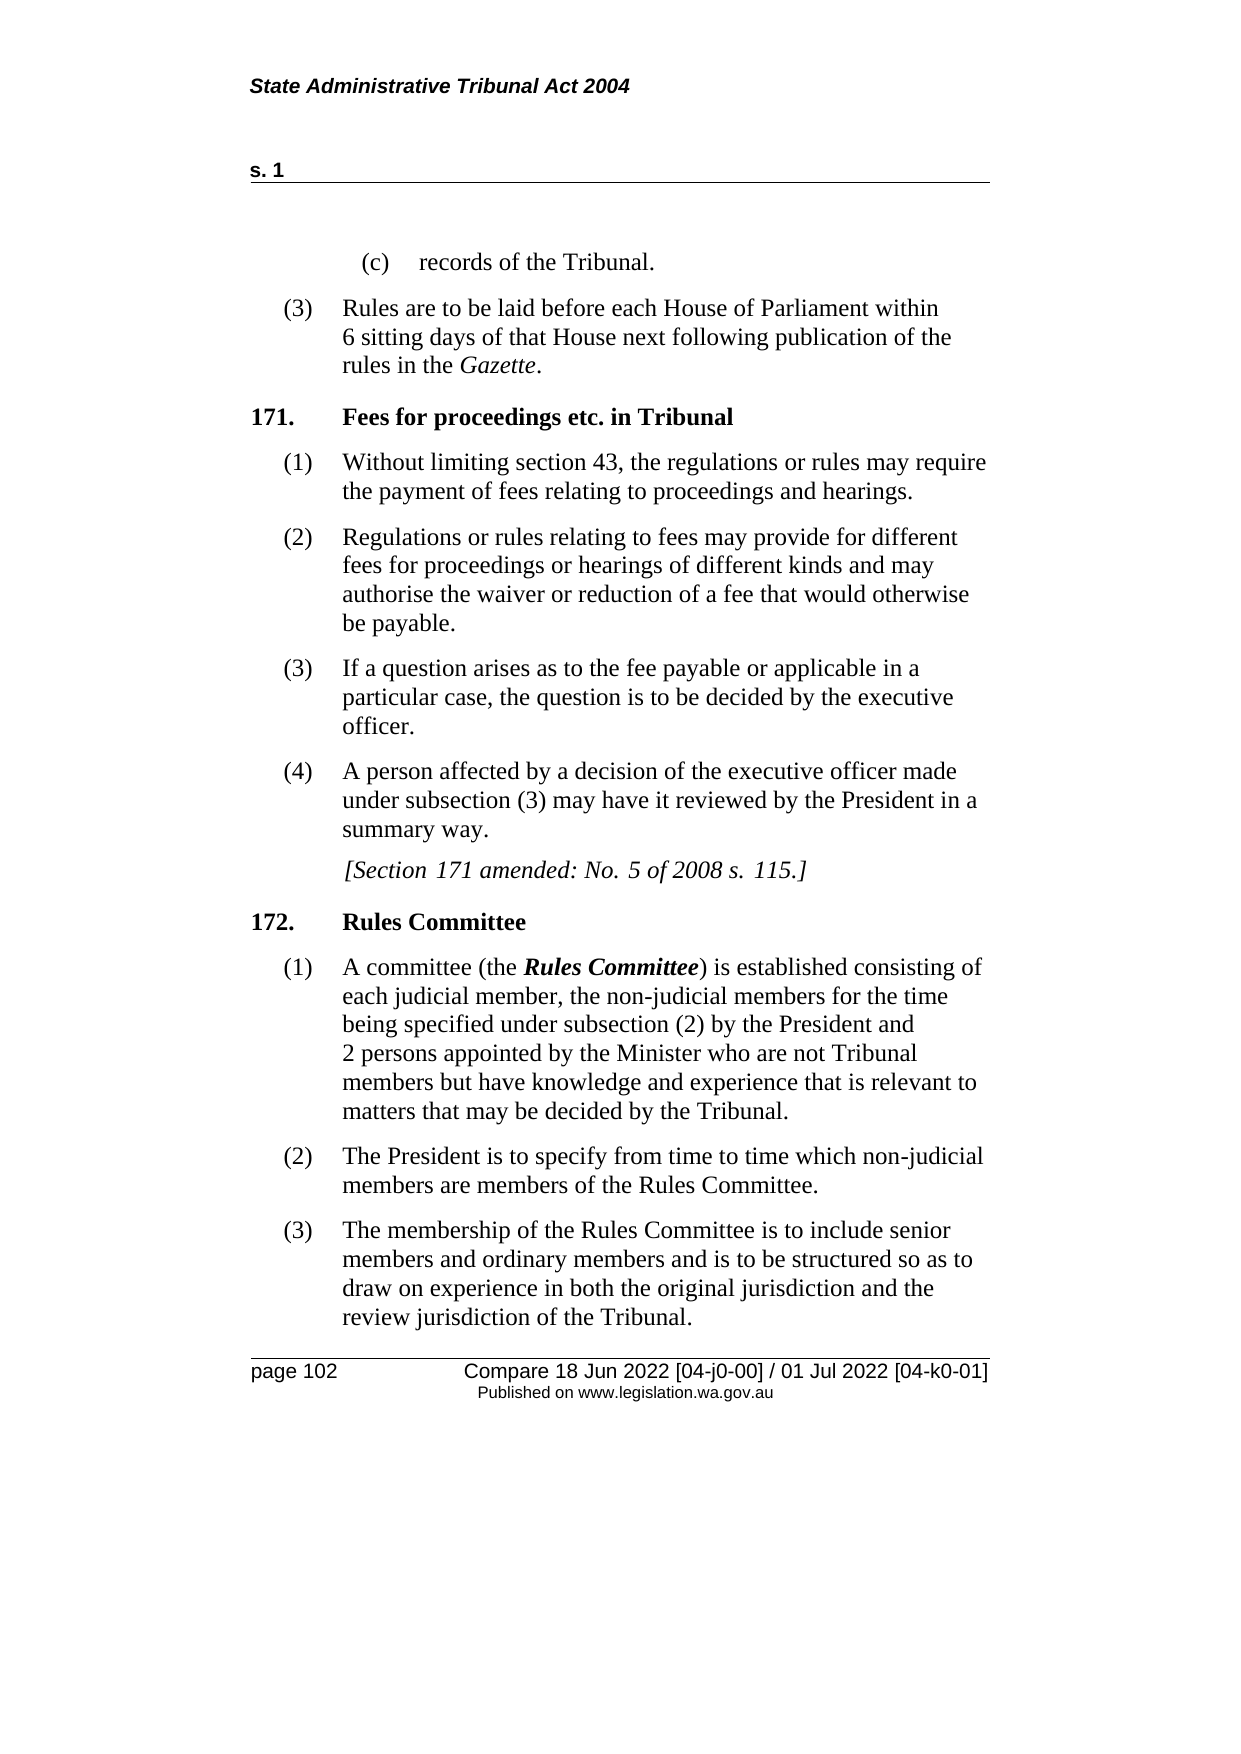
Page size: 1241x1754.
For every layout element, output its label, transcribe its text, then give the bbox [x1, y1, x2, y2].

text (3) If a question arises as to the fee payable or applicable in a particular case, the question is to be decided by the executive officer. [251, 653, 990, 739]
text (1) A committee (the Rules Committee) is established consisting of each judicial member, the non-judicial members for the time being specified under subsection (2) by the President and 2 persons appointed by the Minister who are not Tribunal members but have knowledge and experience that is relevant to matters that may be decided by the Tribunal. [251, 952, 990, 1124]
text [Section 171 amended: No. 5 of 2008 s. 115.] [251, 855, 990, 884]
subtitle 172. Rules Committee [251, 907, 990, 935]
text (2) Regulations or rules relating to fees may provide for different fees for proceedings or hearings of different kinds and may authorise the waiver or reduction of a fee that would otherwise be payable. [251, 522, 990, 637]
text (4) A person affected by a decision of the executive officer made under subsection (3) may have it reviewed by the President in a summary way. [251, 756, 990, 842]
text (3) Rules are to be laid before each House of Parliament within 6 sitting days of that House next following publication of the rules in the Gazette. [251, 293, 990, 379]
text (c) records of the Tribunal. [251, 247, 990, 276]
text (2) The President is to specify from time to time which non-judicial members are members of the Rules Committee. [251, 1141, 990, 1199]
text (1) Without limiting section 43, the regulations or rules may require the payment of fees relating to proceedings and hearings. [251, 447, 990, 505]
subtitle 171. Fees for proceedings etc. in Tribunal [251, 402, 990, 431]
text (3) The membership of the Rules Committee is to include senior members and ordinary members and is to be structured so as to draw on experience in both the original jurisdiction and the review jurisdiction of the Tribunal. [251, 1215, 990, 1330]
